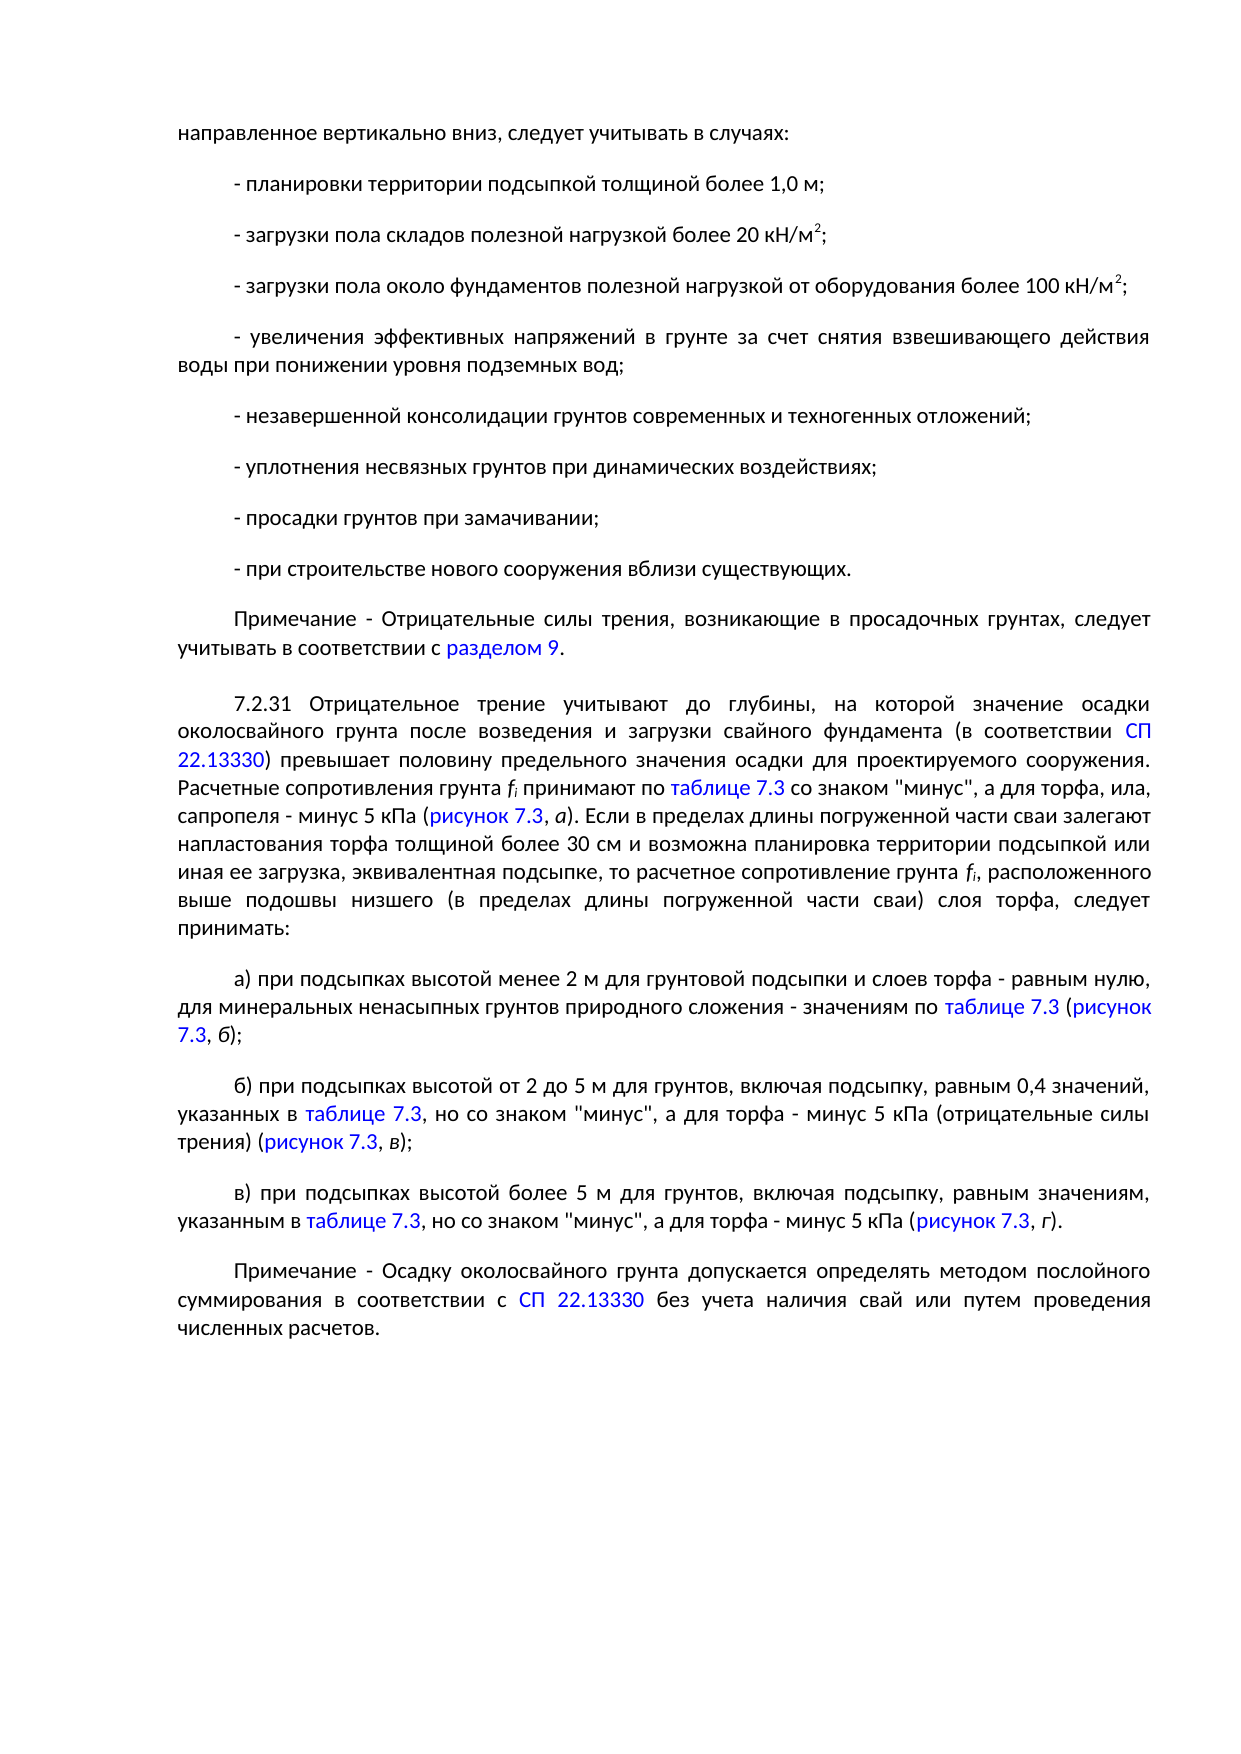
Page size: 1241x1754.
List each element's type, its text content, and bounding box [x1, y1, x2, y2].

text б) при подсыпках высотой от 2 до 5 м для грунтов, включая подсыпку, равным 0,4 значений, указанных в таблице 7.3, но со знаком "минус", а для торфа - минус 5 кПа (отрицательные силы трения) (рисунок 7.3, в); [177, 1071, 1152, 1155]
text - незавершенной консолидации грунтов современных и техногенных отложений; [177, 401, 1152, 429]
text 7.2.31 Отрицательное трение учитывают до глубины, на которой значение осадки околосвайного грунта после возведения и загрузки свайного фундамента (в соответствии СП 22.13330) превышает половину предельного значения осадки для проектируемого сооружения. Расчетные сопротивления грунта fi принимают по таблице 7.3 со знаком "минус", а для торфа, ила, сапропеля - минус 5 кПа (рисунок 7.3, а). Если в пределах длины погруженной части сваи залегают напластования торфа толщиной более 30 см и возможна планировка территории подсыпкой или иная ее загрузка, эквивалентная подсыпке, то расчетное сопротивление грунта fi, расположенного выше подошвы низшего (в пределах длины погруженной части сваи) слоя торфа, следует принимать: [177, 689, 1152, 941]
text Примечание - Отрицательные силы трения, возникающие в просадочных грунтах, следует учитывать в соответствии с разделом 9. [177, 604, 1152, 661]
text - просадки грунтов при замачивании; [177, 503, 1152, 531]
text а) при подсыпках высотой менее 2 м для грунтовой подсыпки и слоев торфа - равным нулю, для минеральных ненасыпных грунтов природного сложения - значениям по таблице 7.3 (рисунок 7.3, б); [177, 964, 1152, 1048]
text в) при подсыпках высотой более 5 м для грунтов, включая подсыпку, равным значениям, указанным в таблице 7.3, но со знаком "минус", а для торфа - минус 5 кПа (рисунок 7.3, г). [177, 1178, 1152, 1234]
text - уплотнения несвязных грунтов при динамических воздействиях; [177, 452, 1152, 480]
text Примечание - Осадку околосвайного грунта допускается определять методом послойного суммирования в соответствии с СП 22.13330 без учета наличия свай или путем проведения численных расчетов. [177, 1257, 1152, 1341]
text - при строительстве нового сооружения вблизи существующих. [177, 554, 1152, 582]
text - увеличения эффективных напряжений в грунте за счет снятия взвешивающего действия воды при понижении уровня подземных вод; [177, 322, 1152, 378]
text - загрузки пола складов полезной нагрузкой более 20 кН/м2; [177, 220, 1152, 248]
text - планировки территории подсыпкой толщиной более 1,0 м; [177, 169, 1152, 197]
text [177, 118, 1152, 146]
text - загрузки пола около фундаментов полезной нагрузкой от оборудования более 100 кН/м2; [177, 271, 1152, 299]
